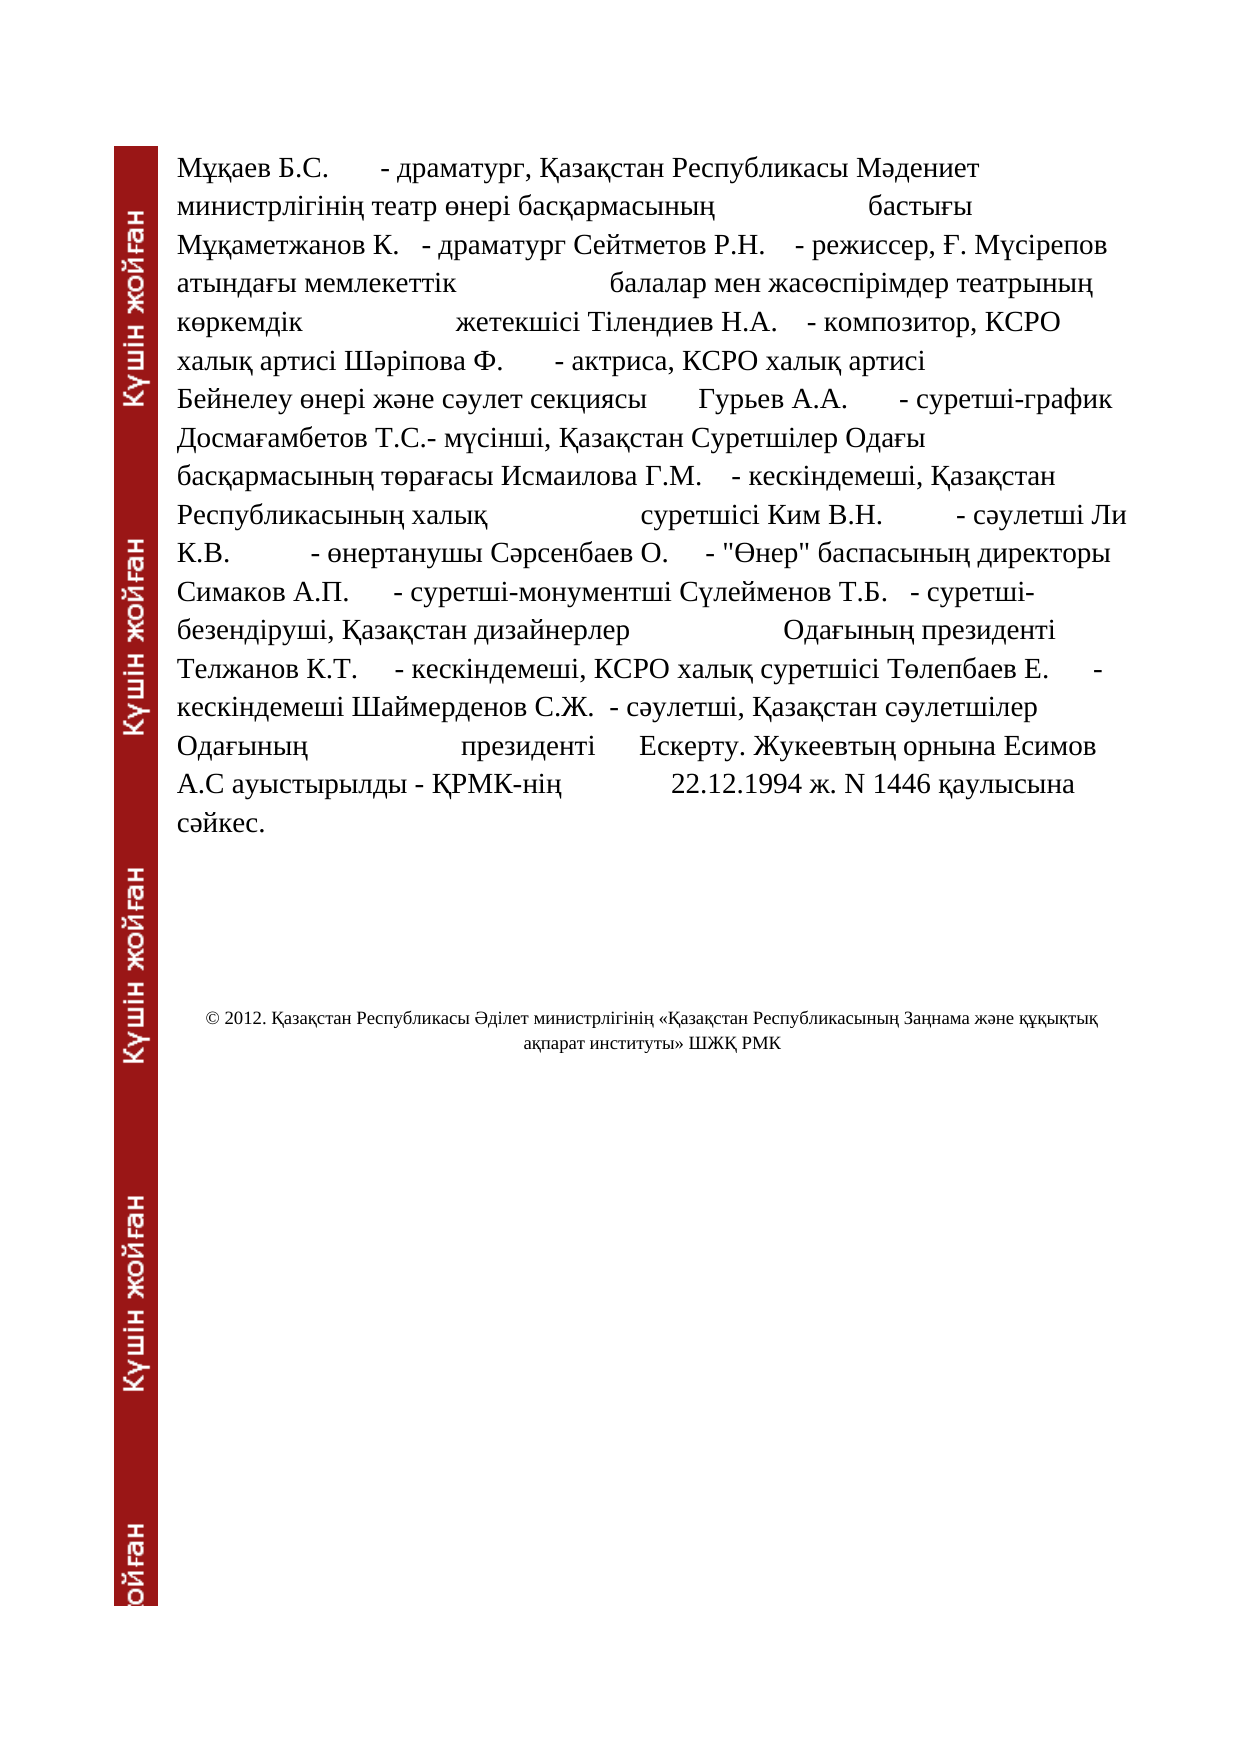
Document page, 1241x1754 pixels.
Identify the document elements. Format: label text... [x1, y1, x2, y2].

picture [114, 1053, 158, 1606]
picture [114, 839, 158, 1007]
picture [114, 146, 158, 150]
text © 2012. Қазақстан Республикасы Әділет министрлігінің «Қазақстан Республикасының Заңнама және құқықтық ақпарат институты» ШЖҚ РМК [112, 1007, 1128, 1053]
